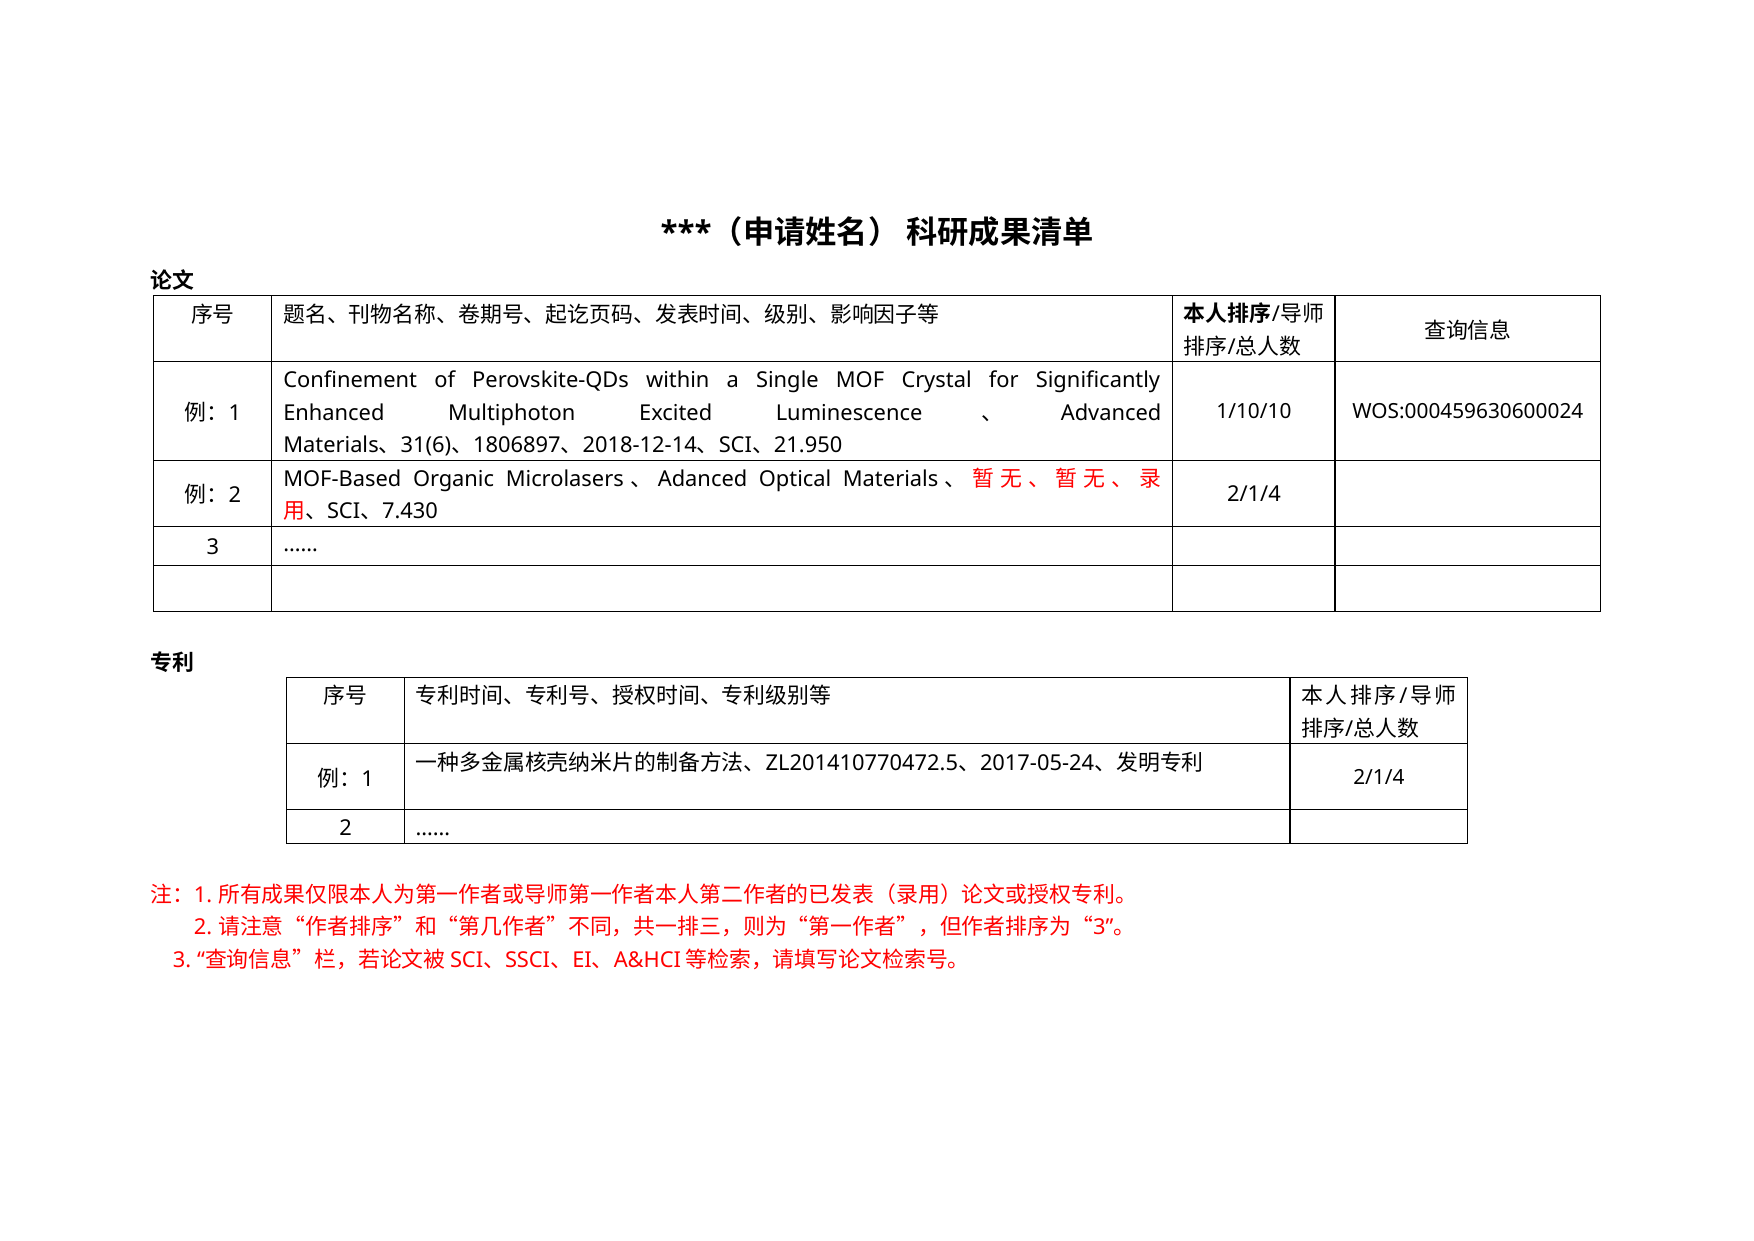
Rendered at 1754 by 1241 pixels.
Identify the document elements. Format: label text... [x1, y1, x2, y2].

table_cell [272, 566, 1172, 611]
table_cell [1336, 461, 1600, 526]
table_cell 2/1/4 [1291, 744, 1467, 809]
text 论文 [150, 263, 1604, 295]
table_cell [154, 566, 271, 611]
table_cell Confinement of Perovskite‐QDs within a Single MOF Crystal for Significantly Enhanced Multiphoton Excited Luminescence、Advanced Materials、31(6)、1806897、2018-12-14、SCI、21.950 [272, 362, 1172, 460]
table_cell 一种多金属核壳纳米片的制备方法、ZL201410770472.5、2017-05-24、发明专利 [405, 744, 1289, 809]
table_header 本人排序/导师排序/总人数 [1173, 296, 1334, 361]
table_cell 例：1 [154, 362, 271, 460]
table_cell …… [405, 810, 1289, 843]
table_header 序号 [287, 678, 404, 743]
table_cell MOF‐Based Organic Microlasers、Adanced Optical Materials、暂无、暂无、录用、SCI、7.430 [272, 461, 1172, 526]
table_cell 1/10/10 [1173, 362, 1334, 460]
list 请注意“作者排序”和“第几作者”不同，共一排三，则为“第一作者”，但作者排序为“3”。 [150, 909, 1604, 941]
table_header 专利时间、专利号、授权时间、专利级别等 [405, 678, 1289, 743]
table_cell [1173, 566, 1334, 611]
text ***（申请姓名） 科研成果清单 [150, 198, 1604, 263]
table_header 本人排序/导师排序/总人数 [1291, 678, 1467, 743]
table_header 序号 [154, 296, 271, 361]
table_header 查询信息 [1336, 296, 1600, 361]
table_header 题名、刊物名称、卷期号、起讫页码、发表时间、级别、影响因子等 [272, 296, 1172, 361]
table_cell 2/1/4 [1173, 461, 1334, 526]
table_cell [1336, 527, 1600, 565]
table_cell 例：1 [287, 744, 404, 809]
table_cell WOS:000459630600024 [1336, 362, 1600, 460]
table_cell …… [272, 527, 1172, 565]
table_cell [1291, 810, 1467, 843]
table_cell 例：2 [154, 461, 271, 526]
table_cell 2 [287, 810, 404, 843]
table_cell 3 [154, 527, 271, 565]
text 注：1. 所有成果仅限本人为第一作者或导师第一作者本人第二作者的已发表（录用）论文或授权专利。 [150, 876, 1604, 909]
text 3. “查询信息”栏，若论文被SCI、SSCI、EI、A&HCI等检索，请填写论文检索号。 [150, 941, 1604, 974]
text 专利 [150, 644, 1604, 677]
table_cell [1336, 566, 1600, 611]
table_cell [1173, 527, 1334, 565]
